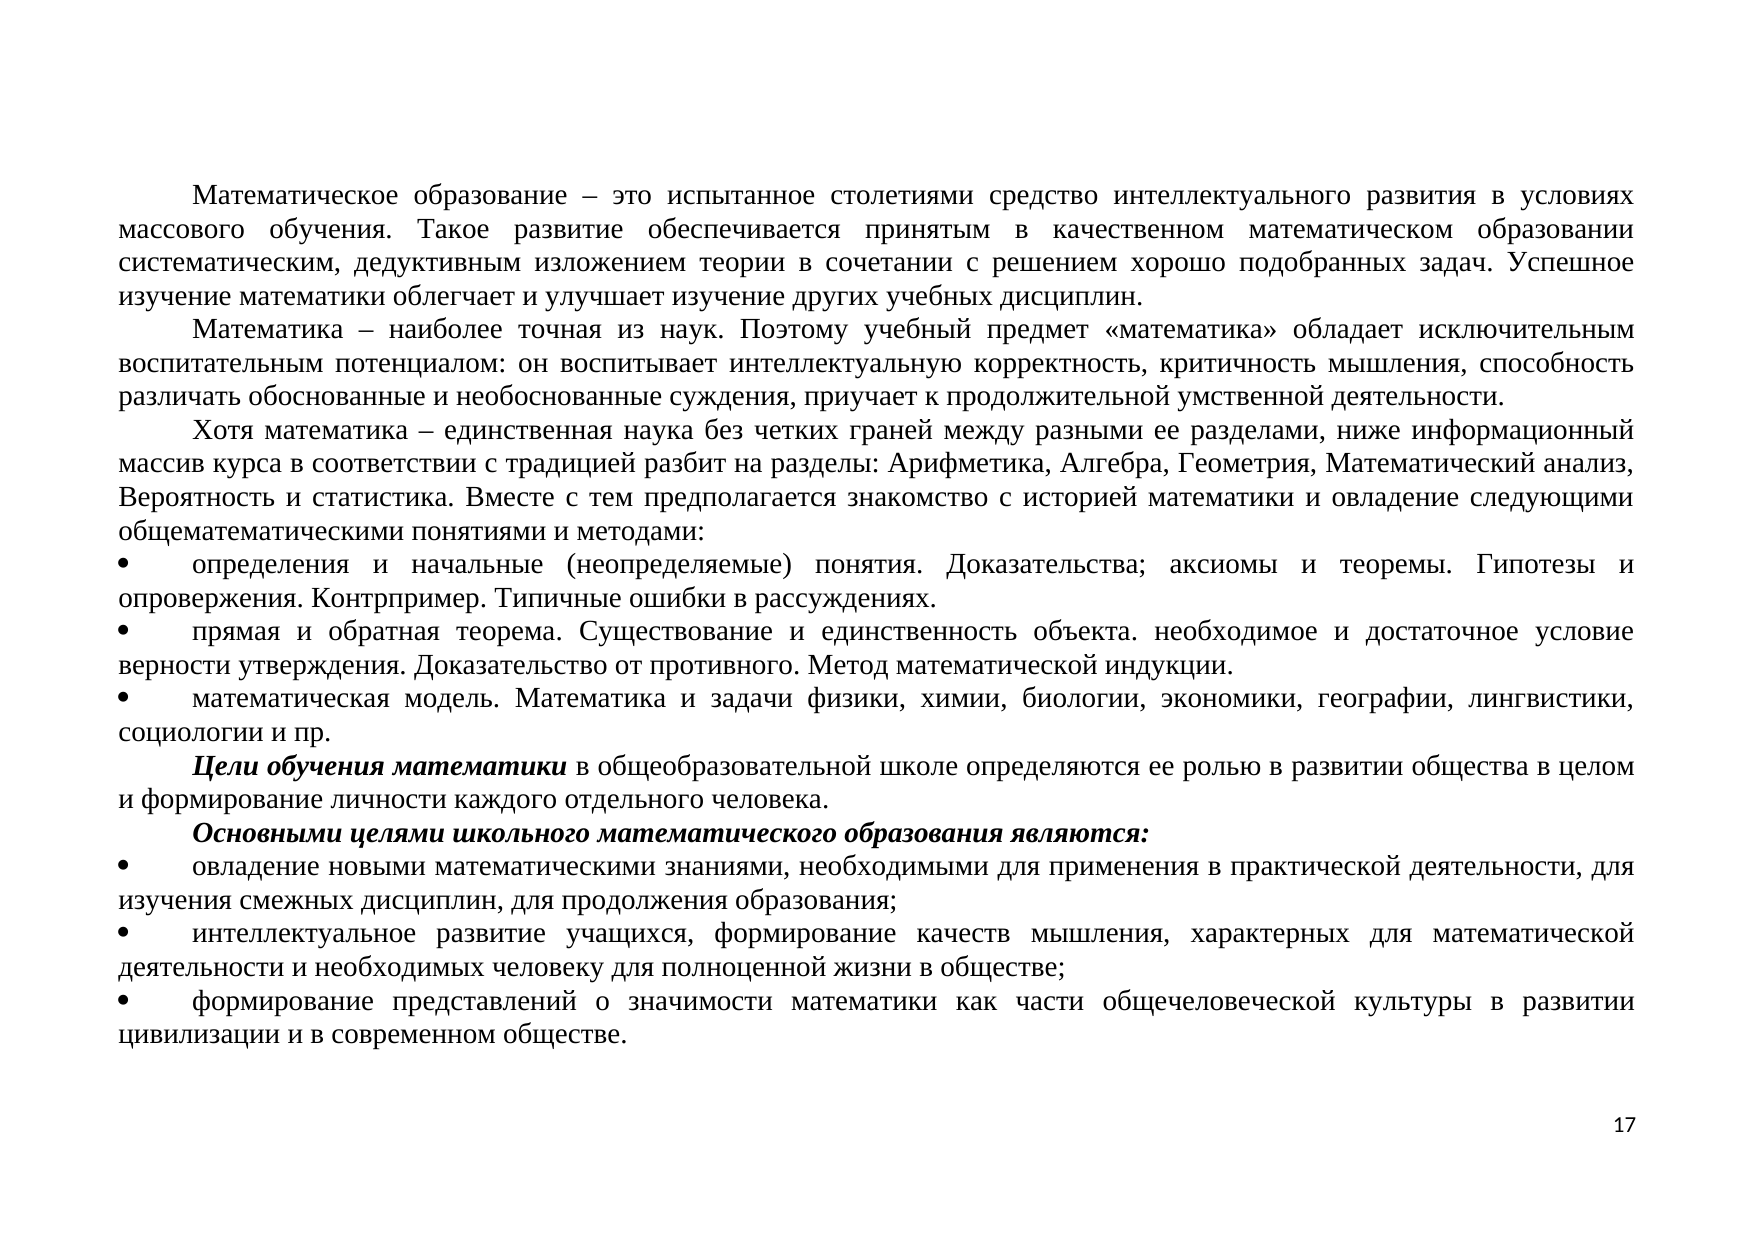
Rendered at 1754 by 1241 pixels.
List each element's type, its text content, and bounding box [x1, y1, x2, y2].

list прямая и обратная теорема. Существование и единственность объекта. необходимое и достаточное условие верности утверждения. Доказательство от противного. Метод математической индукции. [118, 613, 1636, 681]
text Цели обучения математики в общеобразовательной школе определяются ее ролью в развитии общества в целом и формирование личности каждого отдельного человека. [118, 748, 1636, 815]
list формирование представлений о значимости математики как части общечеловеческой культуры в развитии цивилизации и в современном обществе. [118, 983, 1636, 1050]
text Математика – наиболее точная из наук. Поэтому учебный предмет «математика» обладает исключительным воспитательным потенциалом: он воспитывает интеллектуальную корректность, критичность мышления, способность различать обоснованные и необоснованные суждения, приучает к продолжительной умственной деятельности. [118, 311, 1636, 412]
list интеллектуальное развитие учащихся, формирование качеств мышления, характерных для математической деятельности и необходимых человеку для полноценной жизни в обществе; [118, 916, 1636, 983]
text Основными целями школьного математического образования являются: [118, 815, 1636, 848]
text Математическое образование – это испытанное столетиями средство интеллектуального развития в условиях массового обучения. Такое развитие обеспечивается принятым в качественном математическом образовании систематическим, дедуктивным изложением теории в сочетании с решением хорошо подобранных задач. Успешное изучение математики облегчает и улучшает изучение других учебных дисциплин. [118, 177, 1636, 311]
text Хотя математика – единственная наука без четких граней между разными ее разделами, ниже информационный массив курса в соответствии с традицией разбит на разделы: Арифметика, Алгебра, Геометрия, Математический анализ, Вероятность и статистика. Вместе с тем предполагается знакомство с историей математики и овладение следующими общематематическими понятиями и методами: [118, 412, 1636, 546]
list математическая модель. Математика и задачи физики, химии, биологии, экономики, географии, лингвистики, социологии и пр. [118, 681, 1636, 748]
list овладение новыми математическими знаниями, необходимыми для применения в практической деятельности, для изучения смежных дисциплин, для продолжения образования; [118, 848, 1636, 916]
list определения и начальные (неопределяемые) понятия. Доказательства; аксиомы и теоремы. Гипотезы и опровержения. Контрпример. Типичные ошибки в рассуждениях. [118, 546, 1636, 613]
